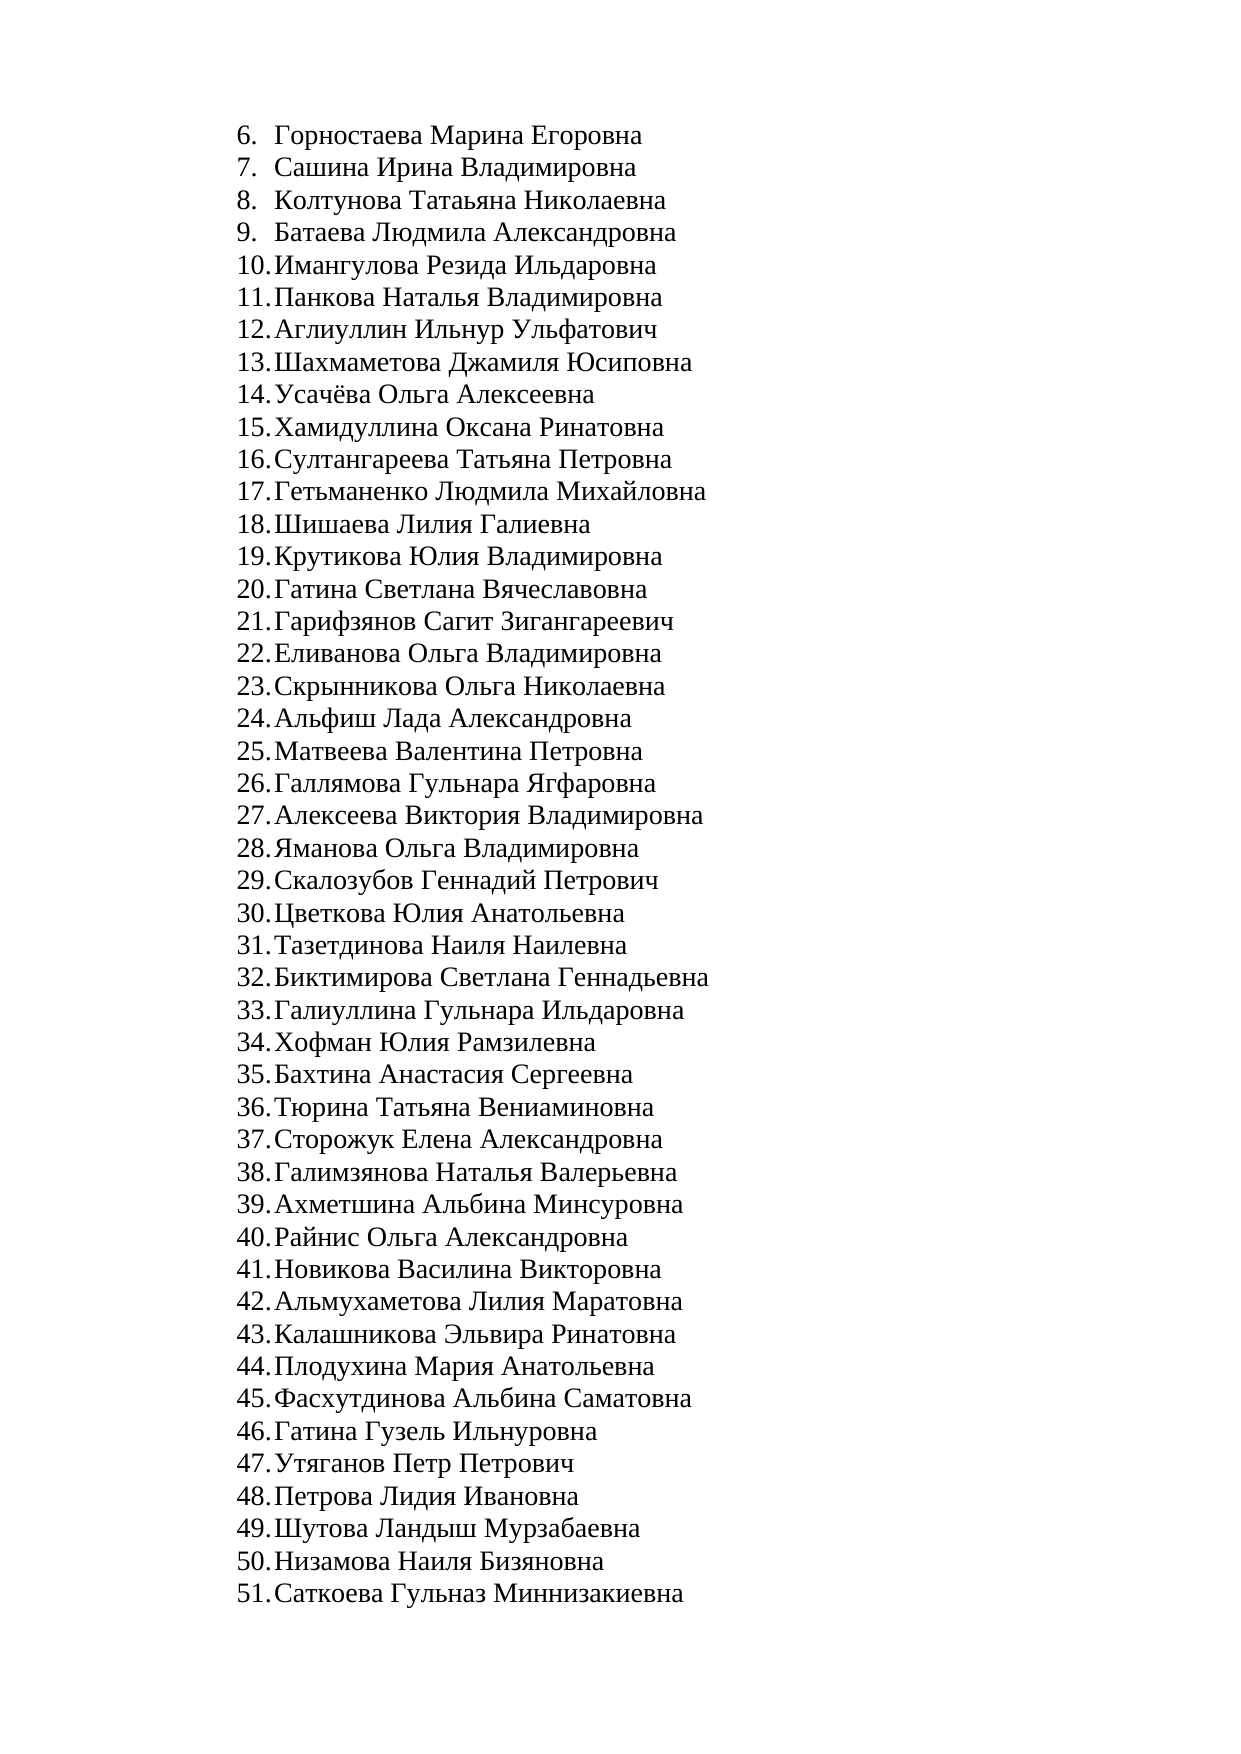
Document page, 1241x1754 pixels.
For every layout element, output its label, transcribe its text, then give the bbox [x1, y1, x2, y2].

list Аглиуллин Ильнур Ульфатович [236, 312, 1152, 345]
list Петрова Лидия Ивановна [236, 1479, 1152, 1511]
list Гатина Светлана Вячеславовна [236, 572, 1152, 604]
list Сторожук Елена Александровна [236, 1122, 1152, 1155]
list Хофман Юлия Рамзилевна [236, 1025, 1152, 1058]
list Горностаева Марина Егоровна [236, 118, 1152, 151]
list Галимзянова Наталья Валерьевна [236, 1155, 1152, 1187]
list Крутикова Юлия Владимировна [236, 539, 1152, 572]
list Утяганов Петр Петрович [236, 1446, 1152, 1479]
list Райнис Ольга Александровна [236, 1219, 1152, 1252]
list Матвеева Валентина Петровна [236, 734, 1152, 766]
list Скалозубов Геннадий Петрович [236, 863, 1152, 896]
list Галиуллина Гульнара Ильдаровна [236, 993, 1152, 1025]
list Алексеева Виктория Владимировна [236, 798, 1152, 831]
list Хамидуллина Оксана Ринатовна [236, 410, 1152, 442]
list Яманова Ольга Владимировна [236, 831, 1152, 863]
list Фасхутдинова Альбина Саматовна [236, 1382, 1152, 1414]
list Скрынникова Ольга Николаевна [236, 669, 1152, 701]
list Биктимирова Светлана Геннадьевна [236, 960, 1152, 993]
list Шахмаметова Джамиля Юсиповна [236, 345, 1152, 377]
list Имангулова Резида Ильдаровна [236, 248, 1152, 280]
list Альмухаметова Лилия Маратовна [236, 1284, 1152, 1317]
list Гарифзянов Сагит Зигангареевич [236, 604, 1152, 636]
list Цветкова Юлия Анатольевна [236, 896, 1152, 928]
list Панкова Наталья Владимировна [236, 280, 1152, 312]
list Низамова Наиля Бизяновна [236, 1543, 1152, 1576]
list Усачёва Ольга Алексеевна [236, 377, 1152, 410]
list Саткоева Гульназ Миннизакиевна [236, 1576, 1152, 1608]
list Батаева Людмила Александровна [236, 215, 1152, 248]
list Гетьманенко Людмила Михайловна [236, 474, 1152, 507]
list Колтунова Татаьяна Николаевна [236, 183, 1152, 215]
list Султангареева Татьяна Петровна [236, 442, 1152, 474]
list Бахтина Анастасия Сергеевна [236, 1058, 1152, 1090]
list Альфиш Лада Александровна [236, 701, 1152, 734]
list Ахметшина Альбина Минсуровна [236, 1187, 1152, 1219]
list Тюрина Татьяна Вениаминовна [236, 1090, 1152, 1122]
list Гатина Гузель Ильнуровна [236, 1414, 1152, 1446]
list Галлямова Гульнара Ягфаровна [236, 766, 1152, 798]
list Еливанова Ольга Владимировна [236, 636, 1152, 669]
list Калашникова Эльвира Ринатовна [236, 1317, 1152, 1349]
list Сашина Ирина Владимировна [236, 151, 1152, 183]
list Плодухина Мария Анатольевна [236, 1349, 1152, 1382]
list Новикова Василина Викторовна [236, 1252, 1152, 1284]
list Шишаева Лилия Галиевна [236, 507, 1152, 539]
list Тазетдинова Наиля Наилевна [236, 928, 1152, 960]
list Шутова Ландыш Мурзабаевна [236, 1511, 1152, 1543]
